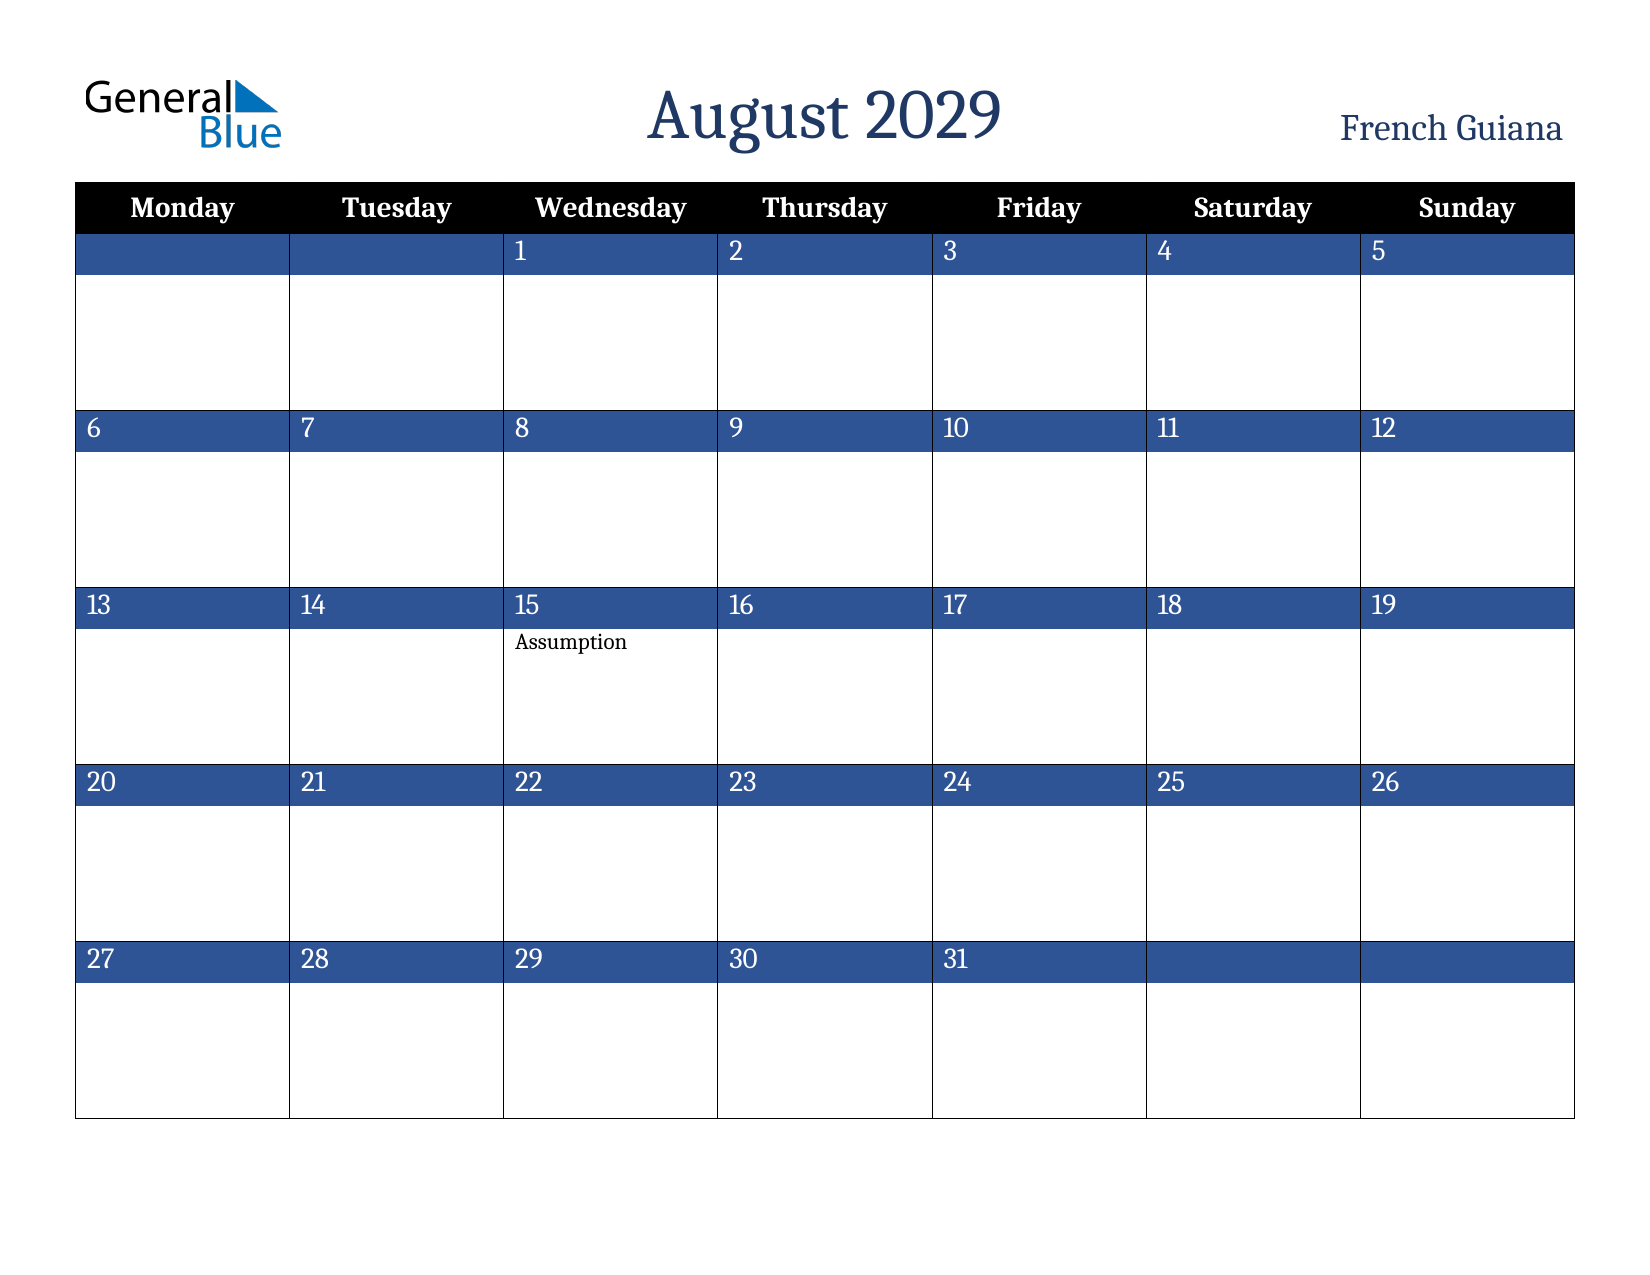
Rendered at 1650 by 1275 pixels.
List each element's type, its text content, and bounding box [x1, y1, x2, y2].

table_cell [76, 275, 289, 410]
table_cell 1 [504, 234, 717, 275]
table_cell [76, 234, 289, 275]
table_cell [1147, 452, 1360, 587]
table_cell 5 [1361, 234, 1574, 275]
table_cell 9 [718, 411, 932, 452]
table_cell [1361, 275, 1574, 410]
table_cell [933, 452, 1146, 587]
table_cell [76, 452, 289, 587]
picture [86, 80, 281, 148]
table_header August 2029 [504, 75, 1146, 182]
table_cell 3 [933, 234, 1146, 275]
table_cell [718, 629, 932, 764]
table_cell [76, 983, 289, 1118]
table_cell Monday [76, 183, 289, 233]
table_cell Tuesday [290, 183, 503, 233]
table_cell 14 [290, 588, 503, 629]
table_cell [290, 806, 503, 941]
table_cell 23 [718, 765, 932, 806]
table_cell [1147, 629, 1360, 764]
table_cell [718, 806, 932, 941]
table_cell 17 [933, 588, 1146, 629]
table_cell Friday [933, 183, 1146, 233]
table_cell [290, 629, 503, 764]
table_cell 24 [933, 765, 1146, 806]
table_cell [290, 452, 503, 587]
table_cell 27 [76, 942, 289, 983]
table_cell [1361, 629, 1574, 764]
table_cell [933, 983, 1146, 1118]
table_cell 30 [718, 942, 932, 983]
table_cell Wednesday [504, 183, 717, 233]
table_cell [718, 275, 932, 410]
table_cell 16 [718, 588, 932, 629]
table_cell [1361, 983, 1574, 1118]
table_cell [1147, 942, 1360, 983]
table_cell 13 [76, 588, 289, 629]
table_cell 21 [290, 765, 503, 806]
table_cell 2 [718, 234, 932, 275]
table_cell Sunday [1361, 183, 1574, 233]
table_cell 7 [290, 411, 503, 452]
table_cell 12 [1361, 411, 1574, 452]
table_cell [1147, 275, 1360, 410]
table_cell 29 [504, 942, 717, 983]
table_cell 20 [76, 765, 289, 806]
table_cell [1147, 983, 1360, 1118]
table_cell 25 [1147, 765, 1360, 806]
table_cell 19 [1361, 588, 1574, 629]
table_cell [1147, 806, 1360, 941]
table_cell 28 [290, 942, 503, 983]
table_cell 6 [76, 411, 289, 452]
table_cell [1361, 452, 1574, 587]
table_cell Thursday [718, 183, 932, 233]
table_cell 11 [1147, 411, 1360, 452]
table_cell 4 [1147, 234, 1360, 275]
table_cell 26 [1361, 765, 1574, 806]
table_cell 31 [933, 942, 1146, 983]
table_cell [290, 983, 503, 1118]
table_cell [718, 452, 932, 587]
table_cell [1361, 942, 1574, 983]
table_cell [933, 806, 1146, 941]
table_header [76, 75, 503, 182]
table_cell [1361, 806, 1574, 941]
table_cell 18 [1147, 588, 1360, 629]
table_cell [290, 275, 503, 410]
table_cell [504, 452, 717, 587]
table_cell [933, 629, 1146, 764]
table_cell [718, 983, 932, 1118]
table_cell [76, 629, 289, 764]
table_cell [504, 983, 717, 1118]
table_cell 15 [504, 588, 717, 629]
table_cell 22 [504, 765, 717, 806]
table_cell [504, 806, 717, 941]
table_cell [290, 234, 503, 275]
table_cell Assumption [504, 629, 717, 764]
table_header French Guiana [1146, 75, 1574, 182]
table_cell [933, 275, 1146, 410]
table_cell 10 [933, 411, 1146, 452]
table_cell [76, 806, 289, 941]
table_cell 8 [504, 411, 717, 452]
table_cell [504, 275, 717, 410]
table_cell Saturday [1147, 183, 1360, 233]
